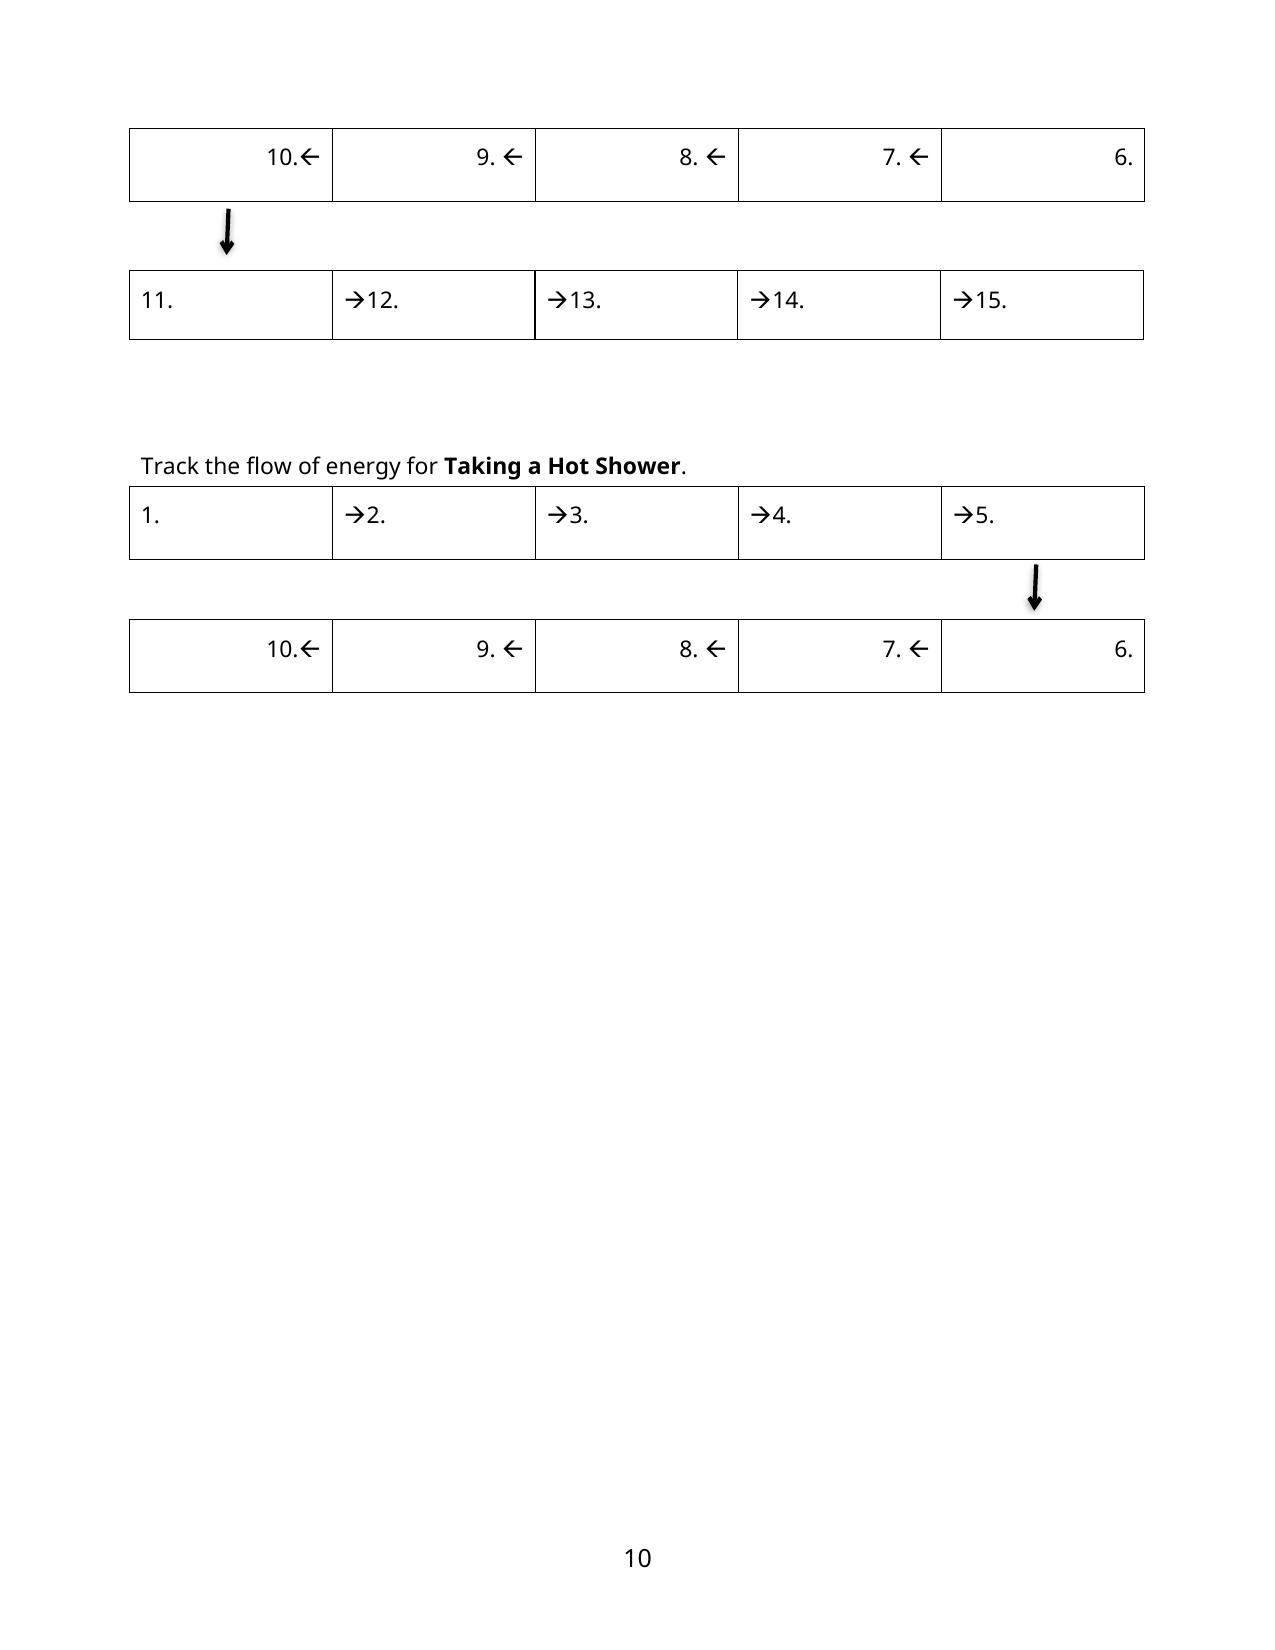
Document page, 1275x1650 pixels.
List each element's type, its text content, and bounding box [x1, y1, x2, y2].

table_header 9. [333, 620, 535, 692]
table_header 6. [942, 129, 1144, 201]
text Track the flow of energy for Taking a Hot Shower. [141, 450, 1134, 481]
table_header 2. [333, 487, 535, 559]
table_header 3. [536, 487, 738, 559]
table_header 15. [941, 271, 1143, 339]
table_header 11. [130, 271, 332, 339]
table_header 13. [536, 271, 737, 339]
table_header 10. [130, 129, 332, 201]
table_header 14. [738, 271, 940, 339]
table_header 8. [536, 129, 738, 201]
table_header 4. [739, 487, 941, 559]
table_header 7. [739, 620, 941, 692]
table_header 1. [130, 487, 332, 559]
table_header 7. [739, 129, 941, 201]
table_header 9. [333, 129, 535, 201]
table_header 12. [333, 271, 534, 339]
table_header 8. [536, 620, 738, 692]
table_header 10. [130, 620, 332, 692]
table_header 6. [942, 620, 1144, 692]
table_header 5. [942, 487, 1144, 559]
